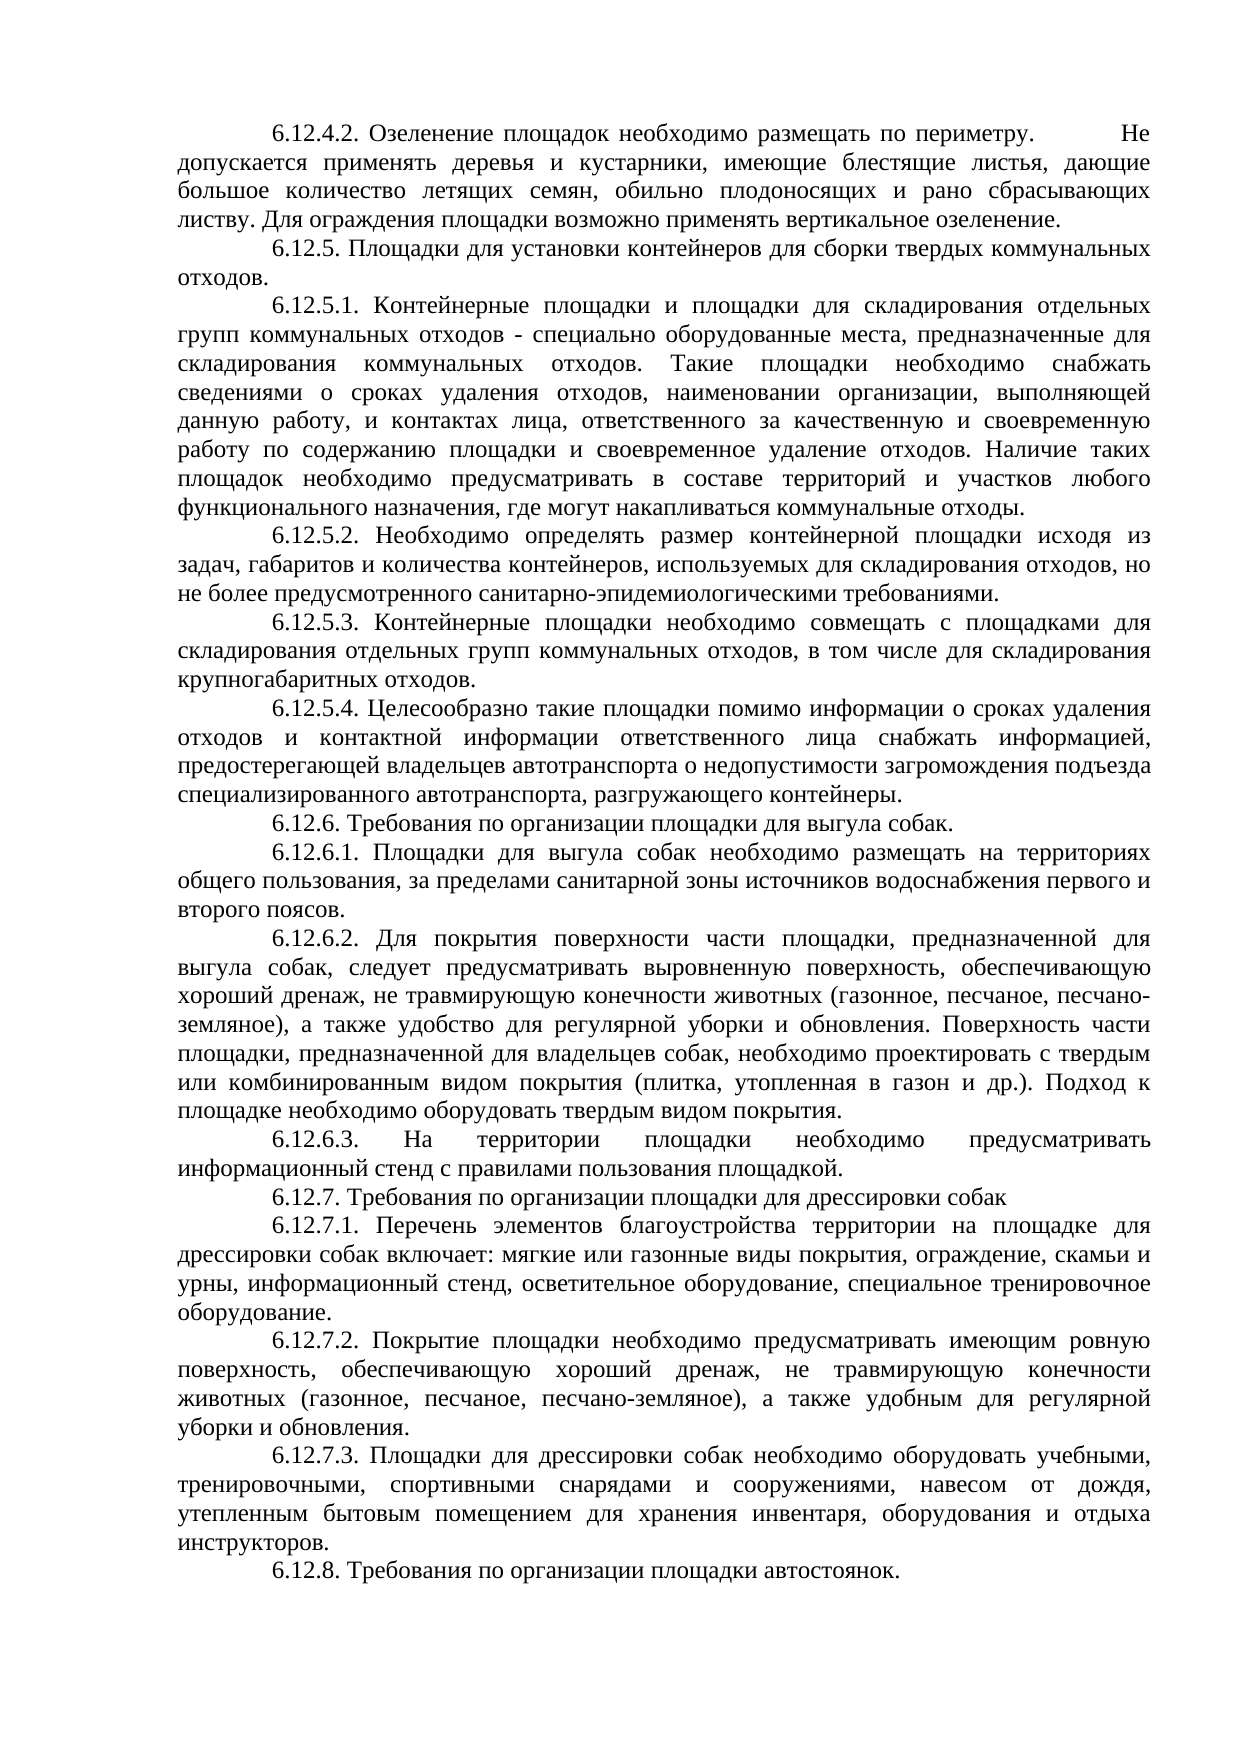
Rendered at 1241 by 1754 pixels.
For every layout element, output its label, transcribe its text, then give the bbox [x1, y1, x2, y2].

text 6.12.6.1. Площадки для выгула собак необходимо размещать на территориях общего пользования, за пределами санитарной зоны источников водоснабжения первого и второго поясов. [177, 837, 1152, 923]
text 6.12.5. Площадки для установки контейнеров для сборки твердых коммунальных отходов. [177, 233, 1152, 291]
text 6.12.7. Требования по организации площадки для дрессировки собак [177, 1182, 1152, 1211]
text 6.12.4.2. Озеленение площадок необходимо размещать по периметру. Не допускается применять деревья и кустарники, имеющие блестящие листья, дающие большое количество летящих семян, обильно плодоносящих и рано сбрасывающих листву. Для ограждения площадки возможно применять вертикальное озеленение. [177, 118, 1152, 233]
text 6.12.6. Требования по организации площадки для выгула собак. [177, 808, 1152, 837]
text 6.12.5.1. Контейнерные площадки и площадки для складирования отдельных групп коммунальных отходов - специально оборудованные места, предназначенные для складирования коммунальных отходов. Такие площадки необходимо снабжать сведениями о сроках удаления отходов, наименовании организации, выполняющей данную работу, и контактах лица, ответственного за качественную и своевременную работу по содержанию площадки и своевременное удаление отходов. Наличие таких площадок необходимо предусматривать в составе территорий и участков любого функционального назначения, где могут накапливаться коммунальные отходы. [177, 291, 1152, 521]
text 6.12.5.2. Необходимо определять размер контейнерной площадки исходя из задач, габаритов и количества контейнеров, используемых для складирования отходов, но не более предусмотренного санитарно-эпидемиологическими требованиями. [177, 521, 1152, 607]
text 6.12.7.3. Площадки для дрессировки собак необходимо оборудовать учебными, тренировочными, спортивными снарядами и сооружениями, навесом от дождя, утепленным бытовым помещением для хранения инвентаря, оборудования и отдыха инструкторов. [177, 1441, 1152, 1556]
text 6.12.6.2. Для покрытия поверхности части площадки, предназначенной для выгула собак, следует предусматривать выровненную поверхность, обеспечивающую хороший дренаж, не травмирующую конечности животных (газонное, песчаное, песчано-земляное), а также удобство для регулярной уборки и обновления. Поверхность части площадки, предназначенной для владельцев собак, необходимо проектировать с твердым или комбинированным видом покрытия (плитка, утопленная в газон и др.). Подход к площадке необходимо оборудовать твердым видом покрытия. [177, 923, 1152, 1124]
text 6.12.7.2. Покрытие площадки необходимо предусматривать имеющим ровную поверхность, обеспечивающую хороший дренаж, не травмирующую конечности животных (газонное, песчаное, песчано-земляное), а также удобным для регулярной уборки и обновления. [177, 1326, 1152, 1441]
text 6.12.5.4. Целесообразно такие площадки помимо информации о сроках удаления отходов и контактной информации ответственного лица снабжать информацией, предостерегающей владельцев автотранспорта о недопустимости загромождения подъезда специализированного автотранспорта, разгружающего контейнеры. [177, 693, 1152, 808]
text 6.12.5.3. Контейнерные площадки необходимо совмещать с площадками для складирования отдельных групп коммунальных отходов, в том числе для складирования крупногабаритных отходов. [177, 607, 1152, 693]
text 6.12.8. Требования по организации площадки автостоянок. [177, 1556, 1152, 1584]
text 6.12.7.1. Перечень элементов благоустройства территории на площадке для дрессировки собак включает: мягкие или газонные виды покрытия, ограждение, скамьи и урны, информационный стенд, осветительное оборудование, специальное тренировочное оборудование. [177, 1211, 1152, 1326]
text 6.12.6.3. На территории площадки необходимо предусматривать информационный стенд с правилами пользования площадкой. [177, 1124, 1152, 1182]
